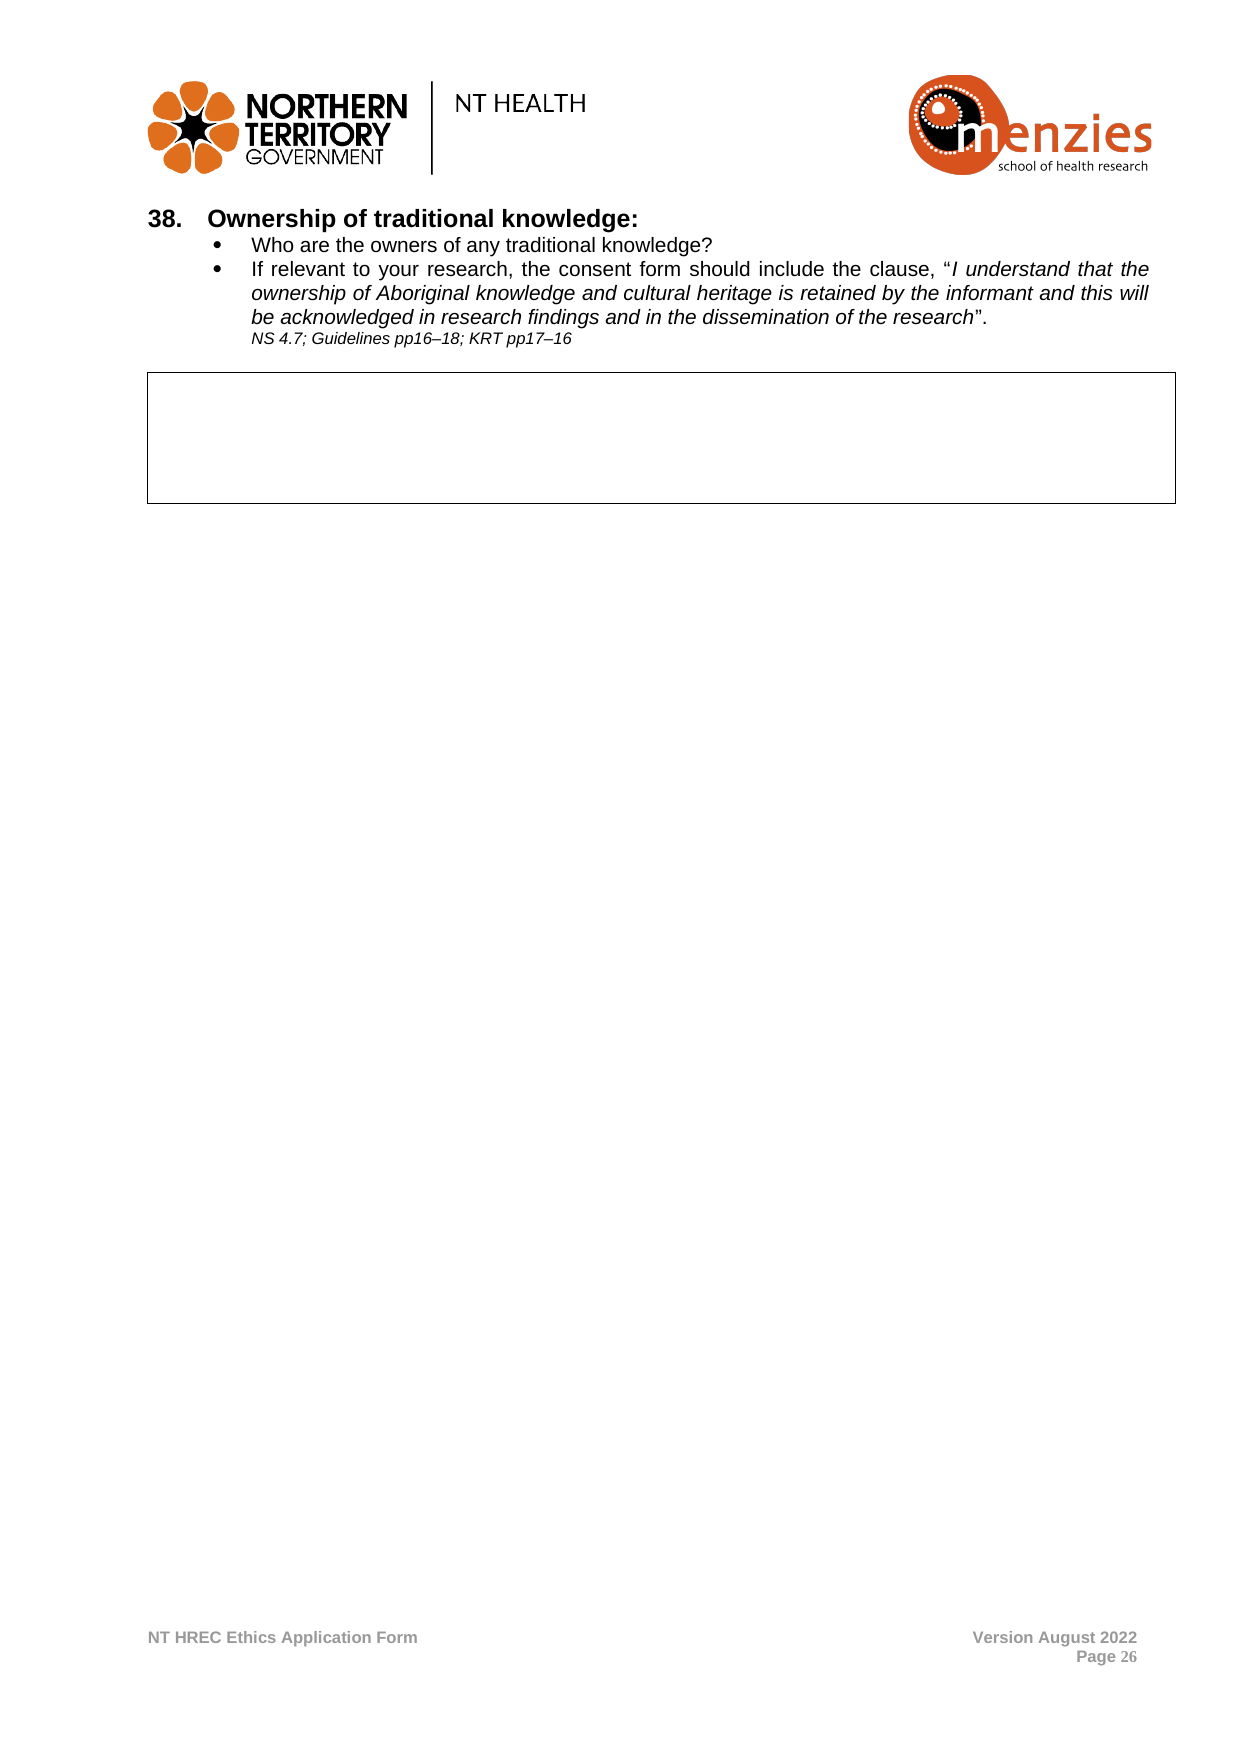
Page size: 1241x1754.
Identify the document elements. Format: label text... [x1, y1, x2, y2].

list Who are the owners of any traditional knowledge? [214, 232, 1152, 257]
table_header [148, 373, 1175, 503]
picture [147, 81, 590, 175]
text 38. Ownership of traditional knowledge: [148, 204, 1152, 232]
picture [908, 75, 1152, 175]
text NS 4.7; Guidelines pp16–18; KRT pp17–16 [251, 328, 1152, 348]
list If relevant to your research, the consent form should include the clause, “I understand that the ownership of Aboriginal knowledge and cultural heritage is retained by the informant and this will be acknowledged in research findings and in the dissemination of the research”. [214, 257, 1152, 328]
